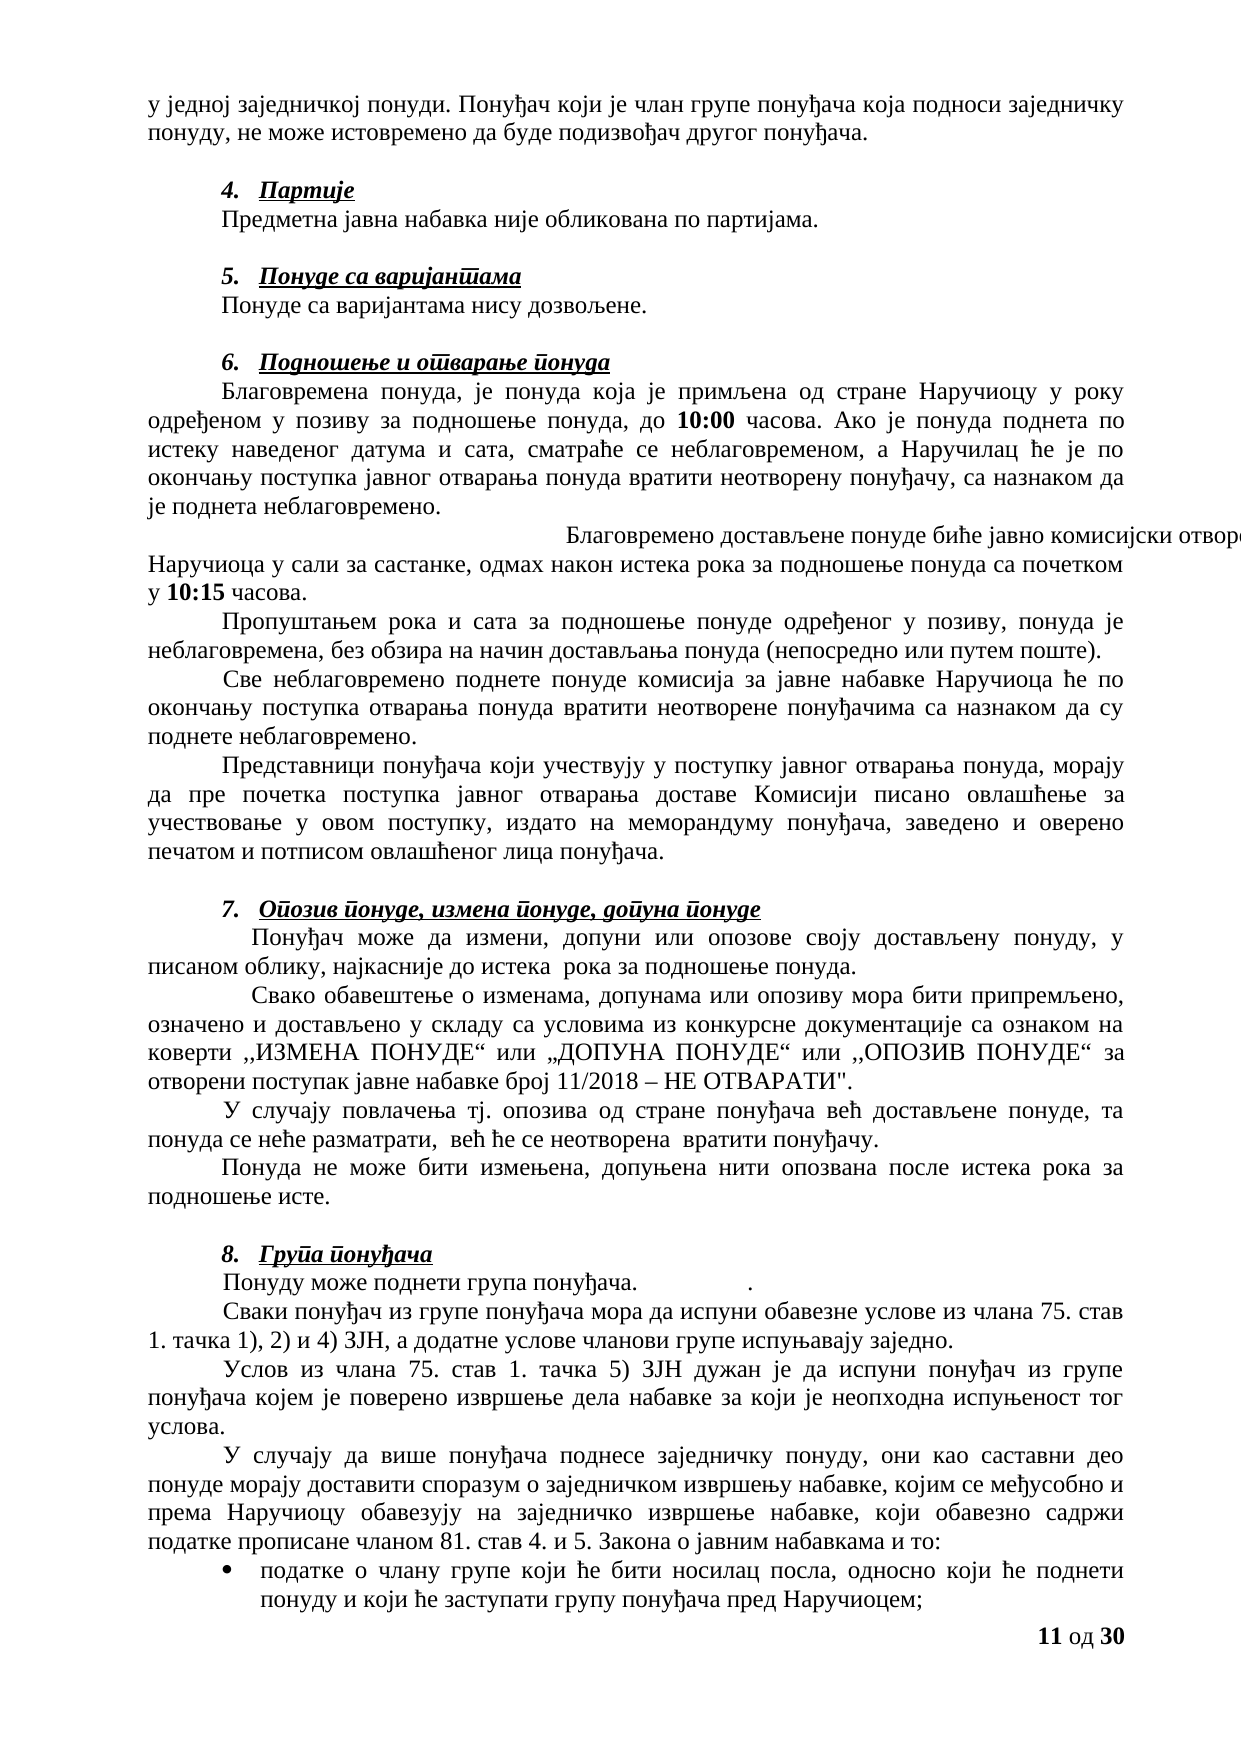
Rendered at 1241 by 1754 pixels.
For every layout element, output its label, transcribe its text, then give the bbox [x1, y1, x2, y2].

text Пропуштањем рока и сата за подношење понуде одређеног у позиву, понуда је неблаговремена, без обзира на начин достављања понуда (непосредно или путем поште). [148, 606, 1125, 664]
text Предметна јавна набавка није обликована по партијама. [148, 204, 1125, 232]
list Подношење и отварање понуда [221, 347, 1125, 376]
text Благовремено достављене понуде биће јавно комисијски отворене на адреси Наручиоца у сали за састанке, одмах након истека рока за подношење понуда са почетком у 10:15 часова. [148, 520, 1125, 606]
text Све неблаговремено поднете понуде комисија за јавне набавке Наручиоца ће по окончању поступка отварања понуда вратити неотворене понуђачима са назнаком да су поднете неблаговремено. [148, 664, 1125, 750]
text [148, 89, 1125, 146]
text Представници понуђача који учествују у поступку јавног отварања понуда, морају да пре почетка поступка јавног отварања доставе Комисији писано овлашћење за учествовање у овом поступку, издато на меморандуму понуђача, заведено и оверено печатом и потписом овлашћеног лица понуђача. [148, 750, 1125, 865]
text Понуду може поднети група понуђача. . [148, 1267, 1125, 1296]
text Понуда не може бити измењена, допуњена нити опозвана после истека рока за подношење исте. [148, 1152, 1125, 1210]
list Група понуђача [221, 1239, 1125, 1267]
text У случају да више понуђача поднесе заједничку понуду, они као саставни део понуде морају доставити споразум о заједничком извршењу набавке, којим се међусобно и према Наручиоцу обавезују на заједничко извршење набавке, који обавезно садржи податке прописане чланом 81. став 4. и 5. Закона о јавним набавкама и то: [148, 1440, 1125, 1555]
list податке о члану групе који ће бити носилац посла, односно који ће поднети понуду и који ће заступати групу понуђача пред Наручиоцем; [223, 1555, 1125, 1612]
text У случају повлачења тј. опозива од стране понуђача већ достављене понуде, та понуда се неће разматрати, већ ће се неотворена вратити понуђачу. [148, 1095, 1125, 1152]
list Опозив понуде, измена понуде, допуна понуде [221, 894, 1125, 922]
list Партије [221, 175, 1125, 204]
text Сваки понуђач из групе понуђача мора да испуни обавезне услове из члана 75. став 1. тачка 1), 2) и 4) ЗЈН, а додатне услове чланови групе испуњавају заједно. [148, 1296, 1125, 1354]
text Понуде са варијантама нису дозвољене. [221, 290, 1125, 319]
list Понуде са варијантама [221, 261, 1125, 290]
text Понуђач може да измени, допуни или опозове своју достављену понуду, у писаном облику, најкасније до истека рока за подношење понуда. [148, 922, 1125, 980]
text Благовремена понуда, је понуда која је примљена од стране Наручиоцу у року одређеном у позиву за подношење понуда, до 10:00 часова. Ако је понуда поднета по истеку наведеног датума и сата, сматраће се неблаговременом, а Наручилац ће је по окончању поступка јавног отварања понуда вратити неотворену понуђачу, са назнаком да је поднета неблаговремено. [148, 376, 1125, 520]
text Услов из члана 75. став 1. тачка 5) ЗЈН дужан је да испуни понуђач из групе понуђача којем је поверено извршење дела набавке за који је неопходна испуњеност тог услова. [148, 1354, 1125, 1440]
text Свако обавештење о изменама, допунама или опозиву мора бити припремљено, означено и достављено у складу са условима из конкурсне документације са ознаком на коверти ,,ИЗМЕНА ПОНУДЕ“ или „ДОПУНА ПОНУДЕ“ или ,,ОПОЗИВ ПОНУДЕ“ за отворени поступак јавне набавке број 11/2018 – НЕ ОТВАРАТИ". [148, 980, 1125, 1095]
